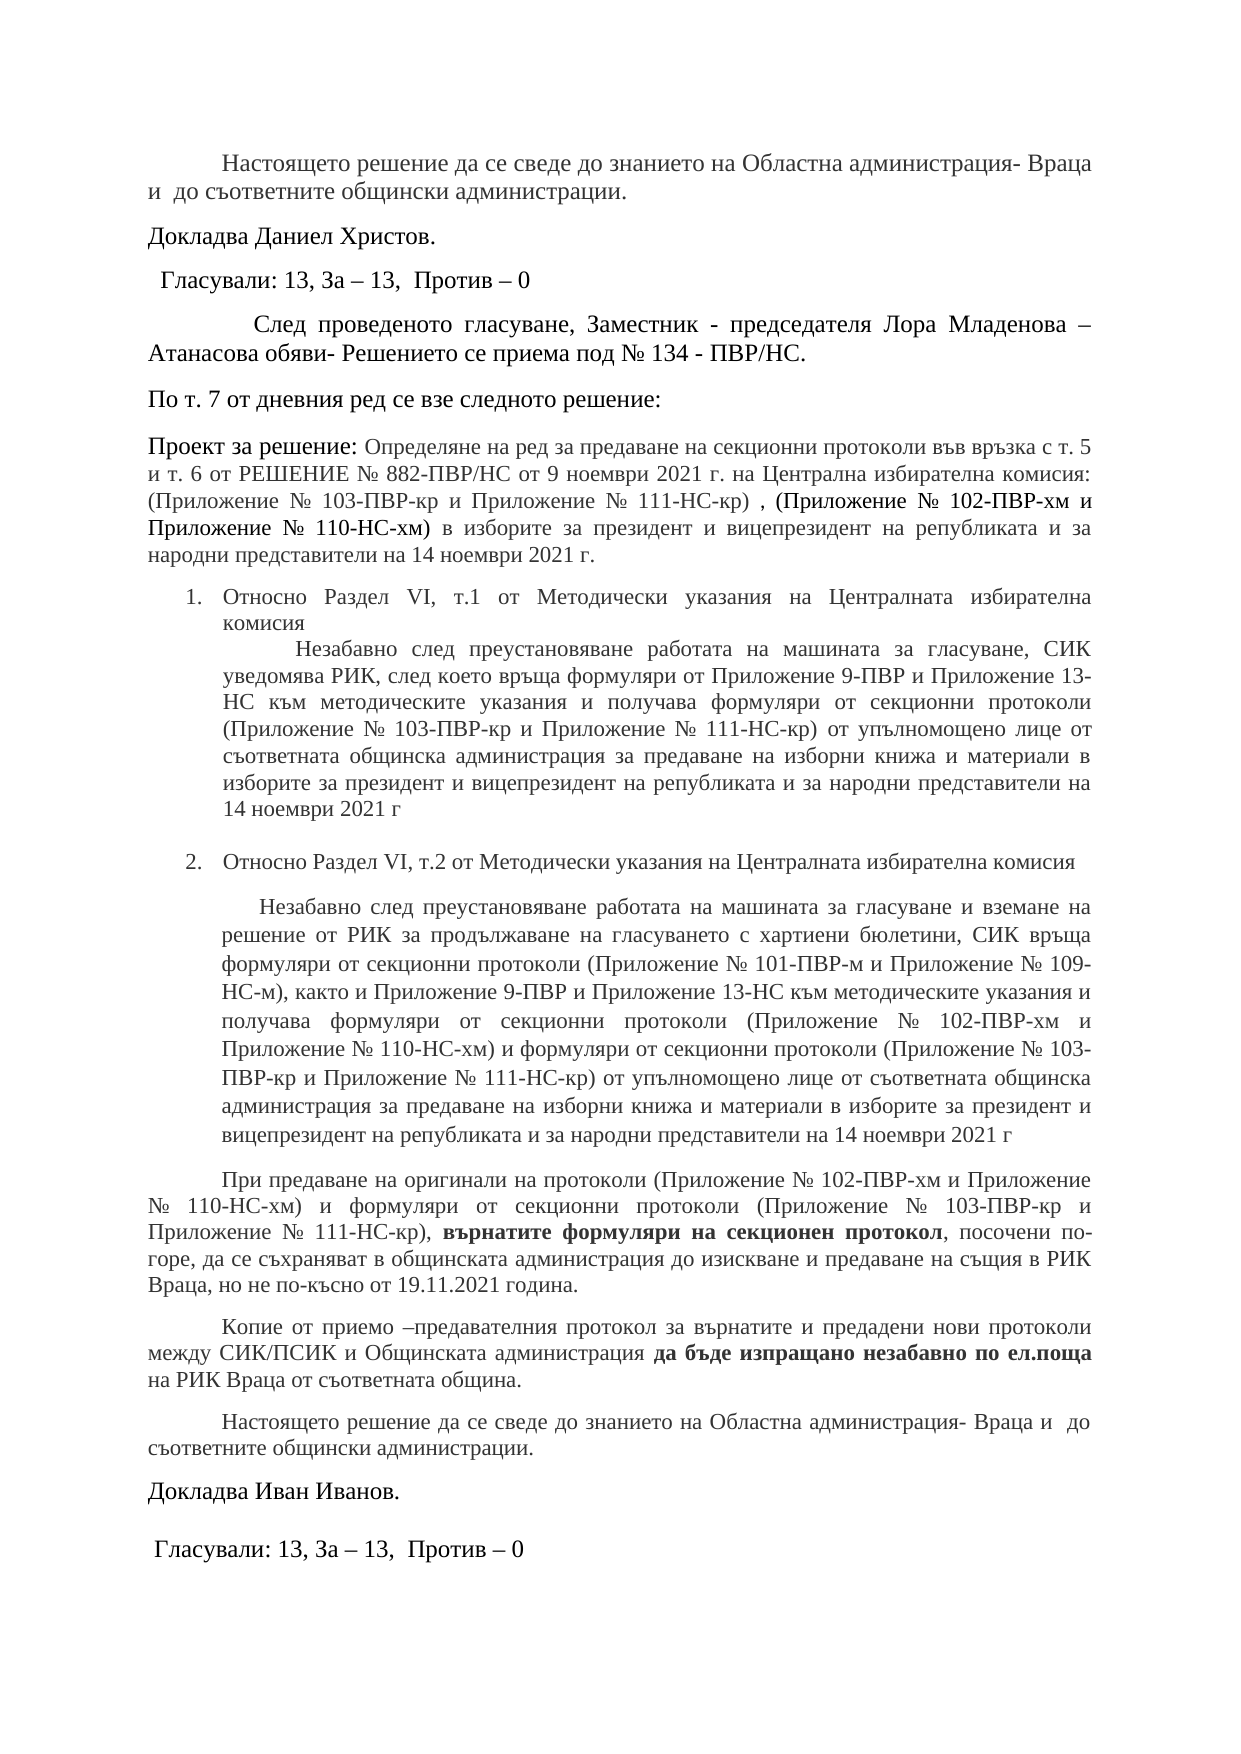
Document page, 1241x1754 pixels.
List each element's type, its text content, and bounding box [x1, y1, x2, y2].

text Гласували: 13, За – 13, Против – 0 [148, 1534, 1093, 1563]
text Копие от приемо –предавателния протокол за върнатите и предадени нови протоколи между СИК/ПСИК и Общинската администрация да бъде изпращано незабавно по ел.поща на РИК Враца от съответната община. [148, 1313, 1093, 1392]
text Докладва Иван Иванов. [148, 1476, 1093, 1505]
list Незабавно след преустановяване работата на машината за гласуване, СИК уведомява РИК, след което връща формуляри от Приложение 9-ПВР и Приложение 13-НС към методическите указания и получава формуляри от секционни протоколи (Приложение № 103-ПВР-кр и Приложение № 111-НС-кр) от упълномощено лице от съответната общинска администрация за предаване на изборни книжа и материали в изборите за президент и вицепрезидент на републиката и за народни представители на 14 ноември 2021 г [223, 636, 1093, 822]
list Относно Раздел VI, т.2 от Методически указания на Централната избирателна комисия [185, 848, 1093, 874]
text По т. 7 от дневния ред се взе следното решение: [148, 384, 1093, 412]
text Проект за решение: Определяне на ред за предаване на секционни протоколи във връзка с т. 5 и т. 6 от РЕШЕНИЕ № 882-ПВР/НС от 9 ноември 2021 г. на Централна избирателна комисия: (Приложение № 103-ПВР-кр и Приложение № 111-НС-кр) , (Приложение № 102-ПВР-хм и Приложение № 110-НС-хм) в изборите за президент и вицепрезидент на републиката и за народни представители на 14 ноември 2021 г. [148, 431, 1093, 567]
text Настоящето решение да се сведе до знанието на Областна администрация- Враца и до съответните общински администрации. [148, 148, 1093, 205]
text Докладва Даниел Христов. [148, 221, 1093, 249]
list Относно Раздел VI, т.1 от Методически указания на Централната избирателна комисия [185, 583, 1093, 636]
text При предаване на оригинали на протоколи (Приложение № 102-ПВР-хм и Приложение № 110-НС-хм) и формуляри от секционни протоколи (Приложение № 103-ПВР-кр и Приложение № 111-НС-кр), върнатите формуляри на секционен протокол, посочени по- горе, да се съхраняват в общинската администрация до изискване и предаване на същия в РИК Враца, но не по-късно от 19.11.2021 година. [148, 1166, 1093, 1297]
text След проведеното гласуване, Заместник - председателя Лора Младенова –Атанасова обяви- Решението се приема под № 134 - ПВР/НС. [148, 309, 1093, 367]
text Гласували: 13, За – 13, Против – 0 [148, 265, 1093, 294]
text Настоящето решение да се сведе до знанието на Областна администрация- Враца и до съответните общински администрации. [148, 1408, 1093, 1461]
text Незабавно след преустановяване работата на машината за гласуване и вземане на решение от РИК за продължаване на гласуването с хартиени бюлетини, СИК връща формуляри от секционни протоколи (Приложение № 101-ПВР-м и Приложение № 109-НС-м), както и Приложение 9-ПВР и Приложение 13-НС към методическите указания и получава формуляри от секционни протоколи (Приложение № 102-ПВР-хм и Приложение № 110-НС-хм) и формуляри от секционни протоколи (Приложение № 103-ПВР-кр и Приложение № 111-НС-кр) от упълномощено лице от съответната общинска администрация за предаване на изборни книжа и материали в изборите за президент и вицепрезидент на републиката и за народни представители на 14 ноември 2021 г [221, 893, 1093, 1147]
